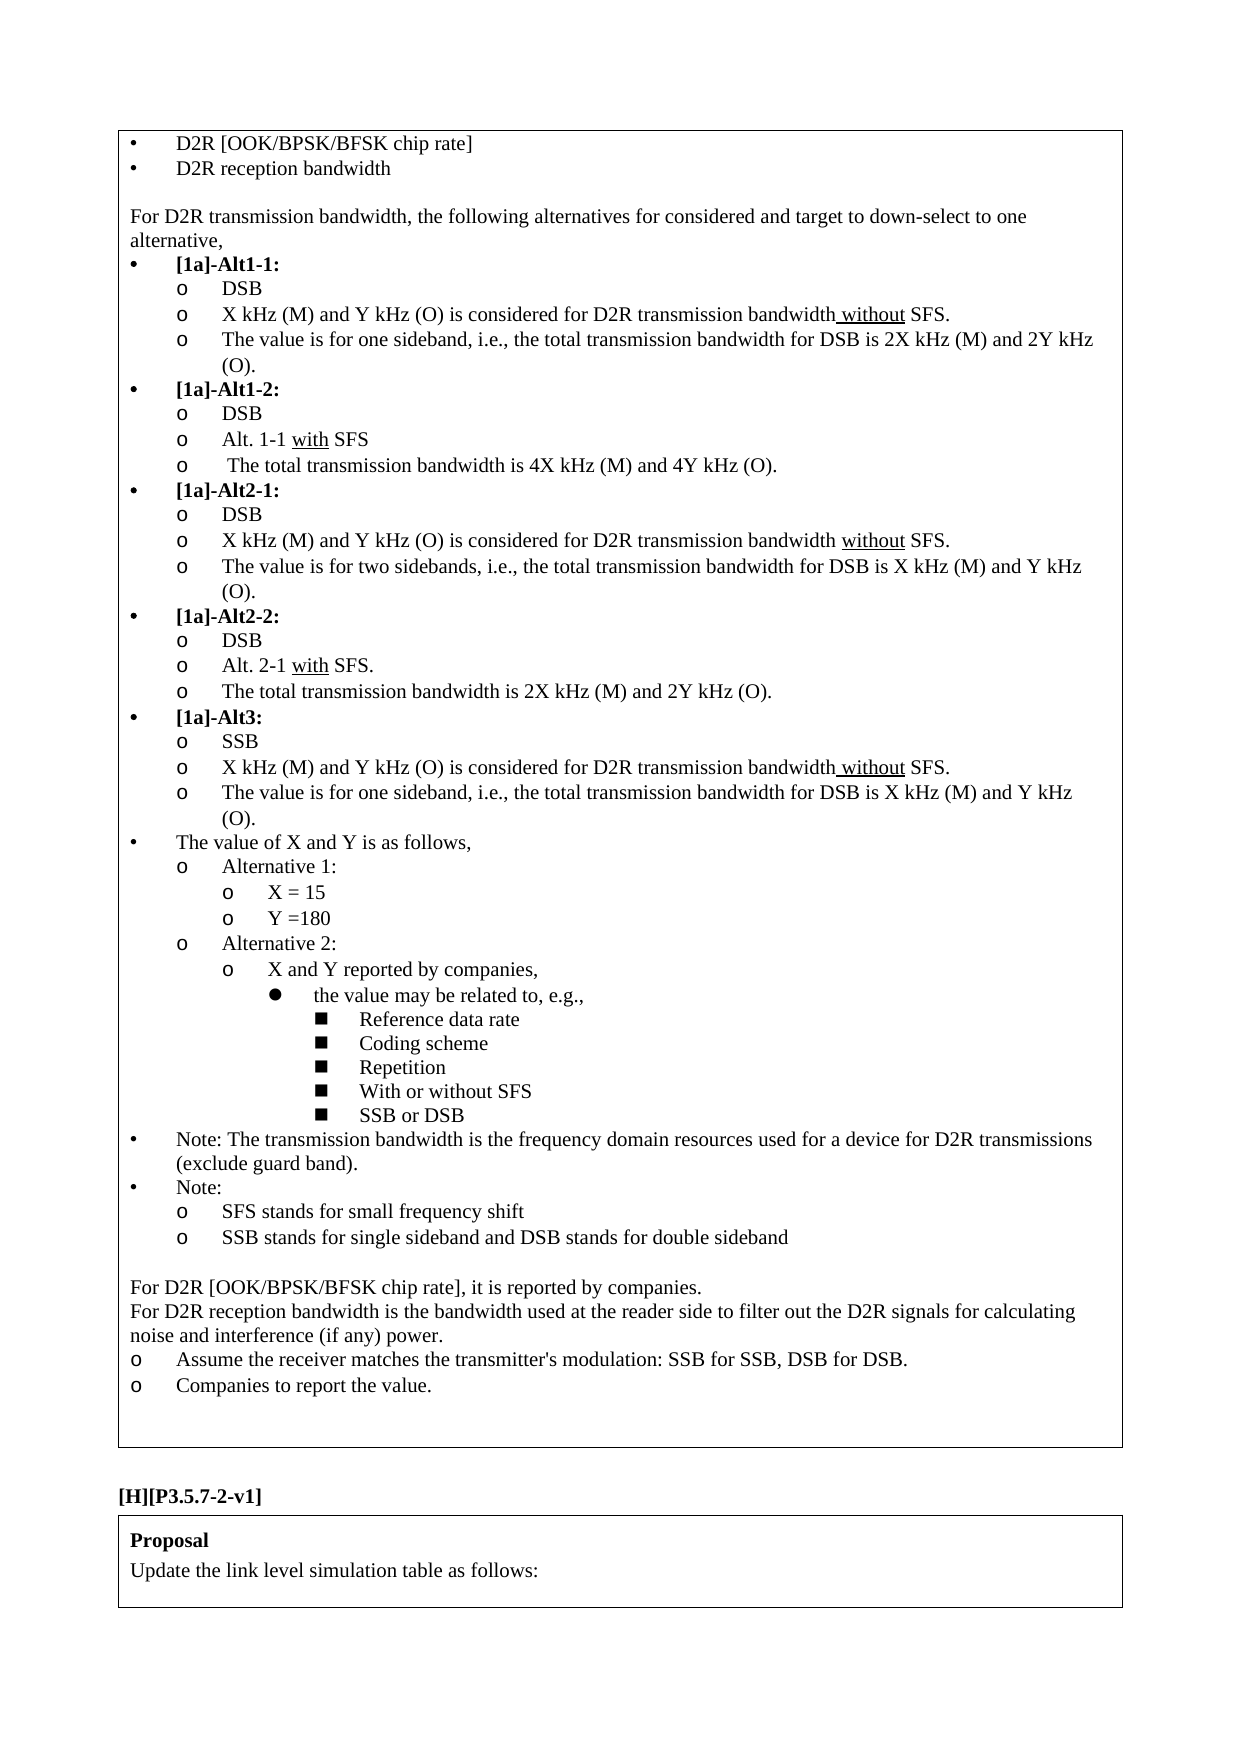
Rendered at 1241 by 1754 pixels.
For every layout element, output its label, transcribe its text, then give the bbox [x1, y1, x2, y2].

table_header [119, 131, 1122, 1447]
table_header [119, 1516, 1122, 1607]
text [H][P3.5.7-2-v1] [118, 1484, 1122, 1508]
